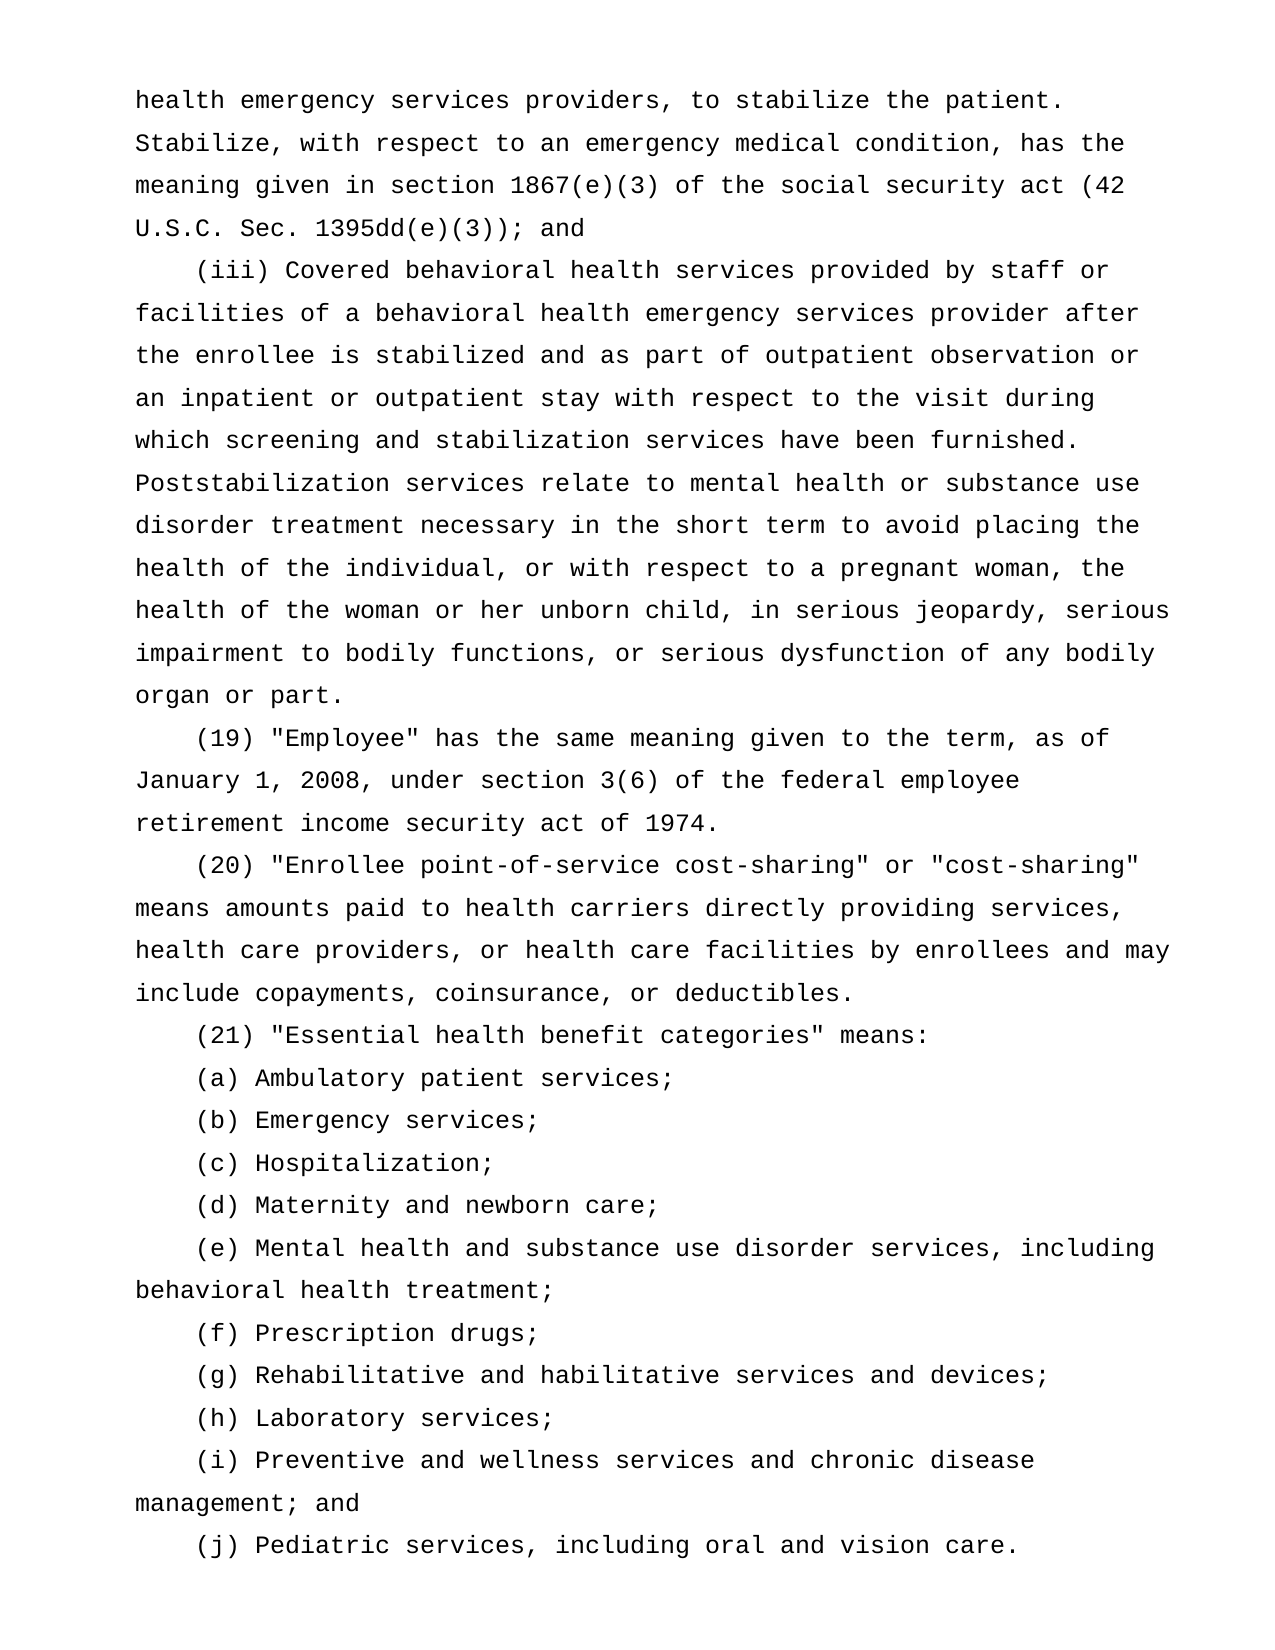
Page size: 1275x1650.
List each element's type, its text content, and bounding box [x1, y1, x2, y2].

text (e) Mental health and substance use disorder services, including behavioral health treatment; [135, 1222, 1170, 1307]
text (f) Prescription drugs; [135, 1307, 1170, 1350]
text (iii) Covered behavioral health services provided by staff or facilities of a behavioral health emergency services provider after the enrollee is stabilized and as part of outpatient observation or an inpatient or outpatient stay with respect to the visit during which screening and stabilization services have been furnished. Poststabilization services relate to mental health or substance use disorder treatment necessary in the short term to avoid placing the health of the individual, or with respect to a pregnant woman, the health of the woman or her unborn child, in serious jeopardy, serious impairment to bodily functions, or serious dysfunction of any bodily organ or part. [135, 245, 1170, 712]
text (g) Rehabilitative and habilitative services and devices; [135, 1350, 1170, 1392]
text (j) Pediatric services, including oral and vision care. [135, 1520, 1170, 1562]
text (19) "Employee" has the same meaning given to the term, as of January 1, 2008, under section 3(6) of the federal employee retirement income security act of 1974. [135, 712, 1170, 840]
text (d) Maternity and newborn care; [135, 1180, 1170, 1222]
text (20) "Enrollee point-of-service cost-sharing" or "cost-sharing" means amounts paid to health carriers directly providing services, health care providers, or health care facilities by enrollees and may include copayments, coinsurance, or deductibles. [135, 840, 1170, 1010]
text (c) Hospitalization; [135, 1137, 1170, 1180]
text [135, 75, 1170, 245]
text (b) Emergency services; [135, 1095, 1170, 1137]
text (21) "Essential health benefit categories" means: [135, 1010, 1170, 1052]
text (h) Laboratory services; [135, 1392, 1170, 1435]
text (a) Ambulatory patient services; [135, 1052, 1170, 1095]
text (i) Preventive and wellness services and chronic disease management; and [135, 1435, 1170, 1520]
